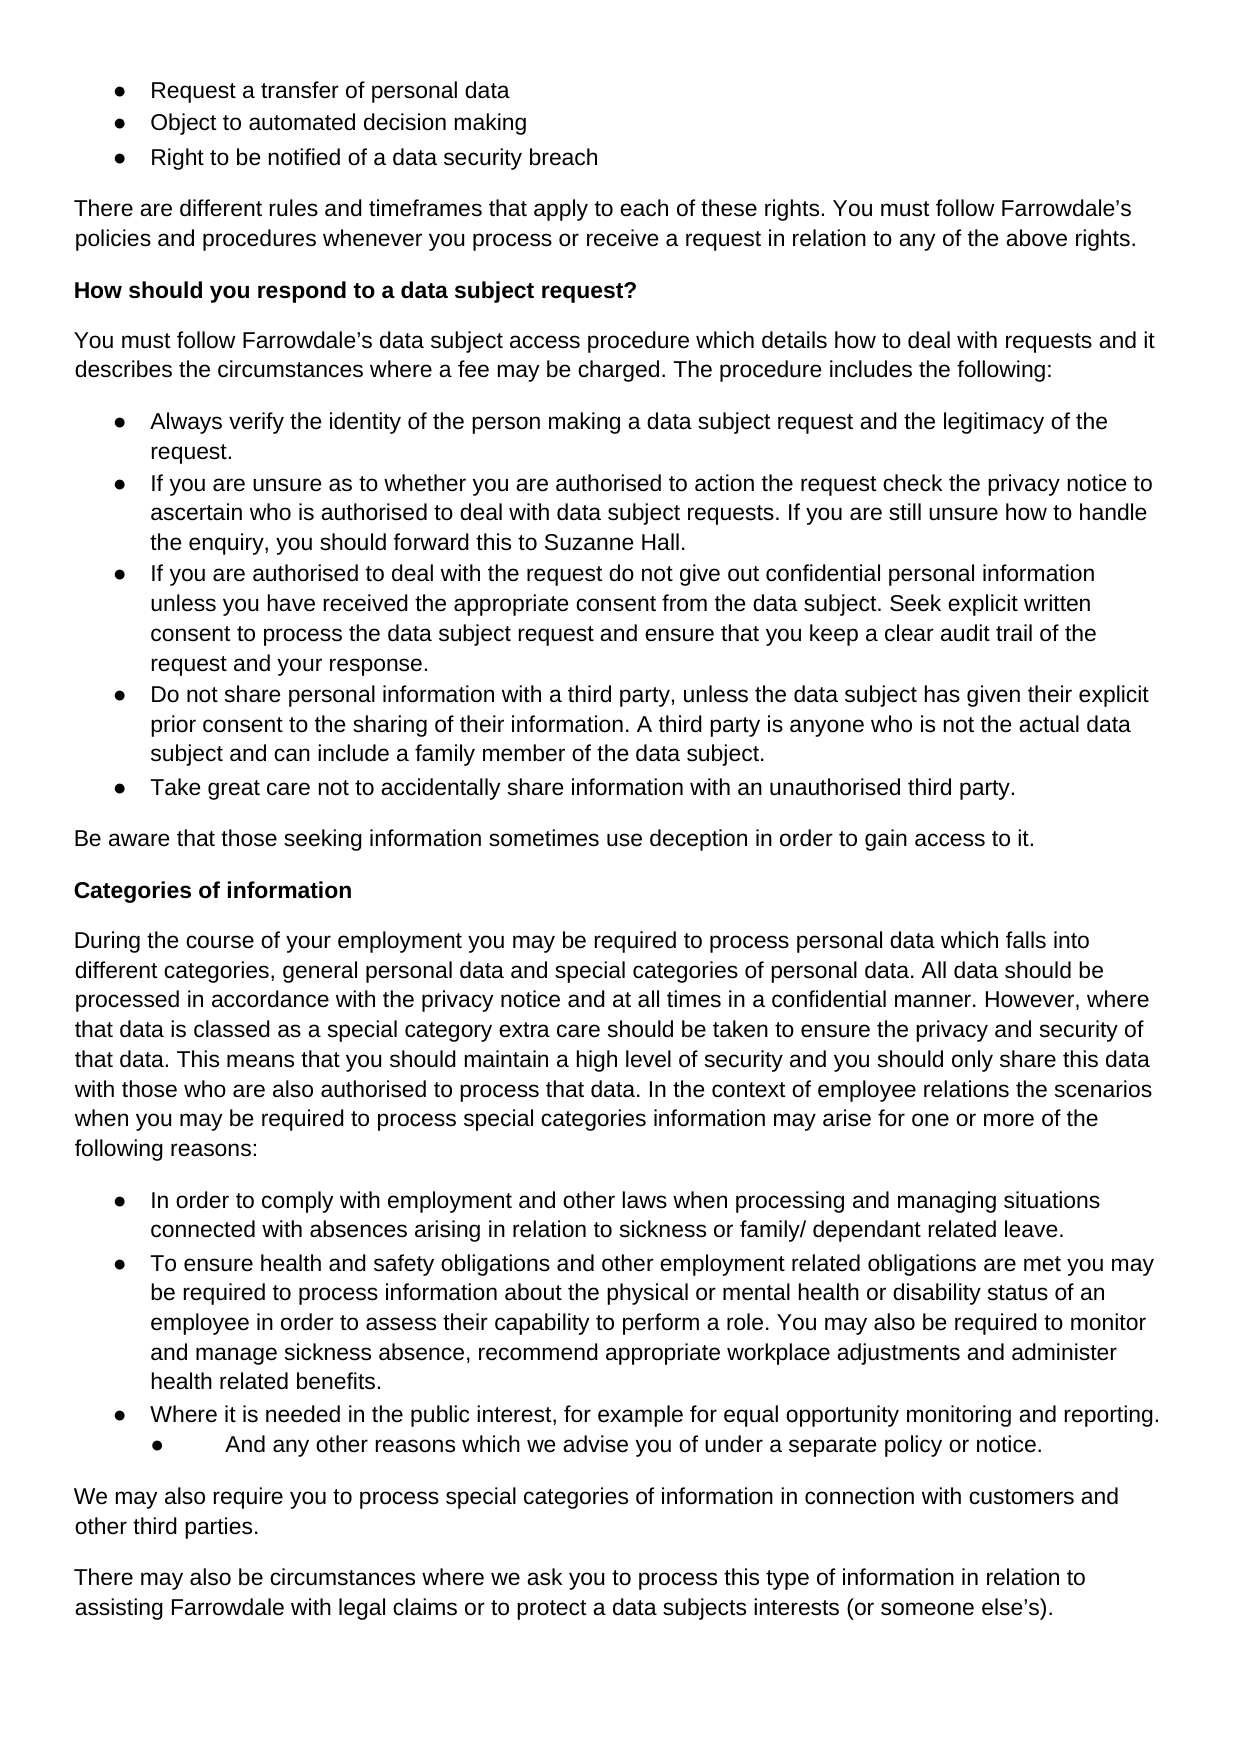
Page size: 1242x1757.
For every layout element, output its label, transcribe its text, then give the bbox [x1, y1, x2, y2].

subtitle Categories of information [73, 877, 1171, 903]
list Where it is needed in the public interest, for example for equal opportunity monitoring and reporting. ● And any other reasons which we advise you of under a separate policy or notice. [113, 1401, 1167, 1457]
text Be aware that those seeking information sometimes use deception in order to gain access to it. [73, 825, 1167, 852]
list Right to be notified of a data security breach [113, 143, 1167, 170]
list Object to automated decision making [113, 109, 1167, 136]
list If you are unsure as to whether you are authorised to action the request check the privacy notice to ascertain who is authorised to deal with data subject requests. If you are still unsure how to handle the enquiry, you should forward this to Suzanne Hall. [113, 469, 1167, 555]
list To ensure health and safety obligations and other employment related obligations are met you may be required to process information about the physical or mental health or disability status of an employee in order to assess their capability to perform a role. You may also be required to monitor and manage sickness absence, recommend appropriate workplace adjustments and administer health related benefits. [113, 1249, 1167, 1394]
text How should you respond to a data subject request? [73, 277, 1171, 303]
text We may also require you to process special categories of information in connection with customers and other third parties. [73, 1483, 1167, 1539]
list Do not share personal information with a third party, unless the data subject has given their explicit prior consent to the sharing of their information. A third party is anyone who is not the actual data subject and can include a family member of the data subject. [113, 681, 1167, 767]
list Always verify the identity of the person making a data subject request and the legitimacy of the request. [113, 408, 1167, 464]
text You must follow Farrowdale’s data subject access procedure which details how to deal with requests and it describes the circumstances where a fee may be charged. The procedure includes the following: [73, 327, 1167, 383]
list Take great care not to accidentally share information with an unauthorised third party. [113, 773, 1167, 800]
list Request a transfer of personal data [113, 77, 1167, 103]
list In order to comply with employment and other laws when processing and managing situations connected with absences arising in relation to sickness or family/ dependant related leave. [113, 1187, 1167, 1243]
text During the course of your employment you may be required to process personal data which falls into different categories, general personal data and special categories of personal data. All data should be processed in accordance with the privacy notice and at all times in a confidential manner. However, where that data is classed as a special category extra care should be taken to ensure the privacy and security of that data. This means that you should maintain a high level of security and you should only share this data with those who are also authorised to process that data. In the context of employee relations the scenarios when you may be required to process special categories information may arise for one or more of the following reasons: [73, 927, 1167, 1161]
text There are different rules and timeframes that apply to each of these rights. You must follow Farrowdale’s policies and procedures whenever you process or receive a request in relation to any of the above rights. [73, 195, 1167, 251]
list If you are authorised to deal with the request do not give out confidential personal information unless you have received the appropriate consent from the data subject. Seek explicit written consent to process the data subject request and ensure that you keep a clear audit trail of the request and your response. [113, 560, 1167, 676]
text There may also be circumstances where we ask you to process this type of information in relation to assisting Farrowdale with legal claims or to protect a data subjects interests (or someone else’s). [73, 1564, 1167, 1620]
